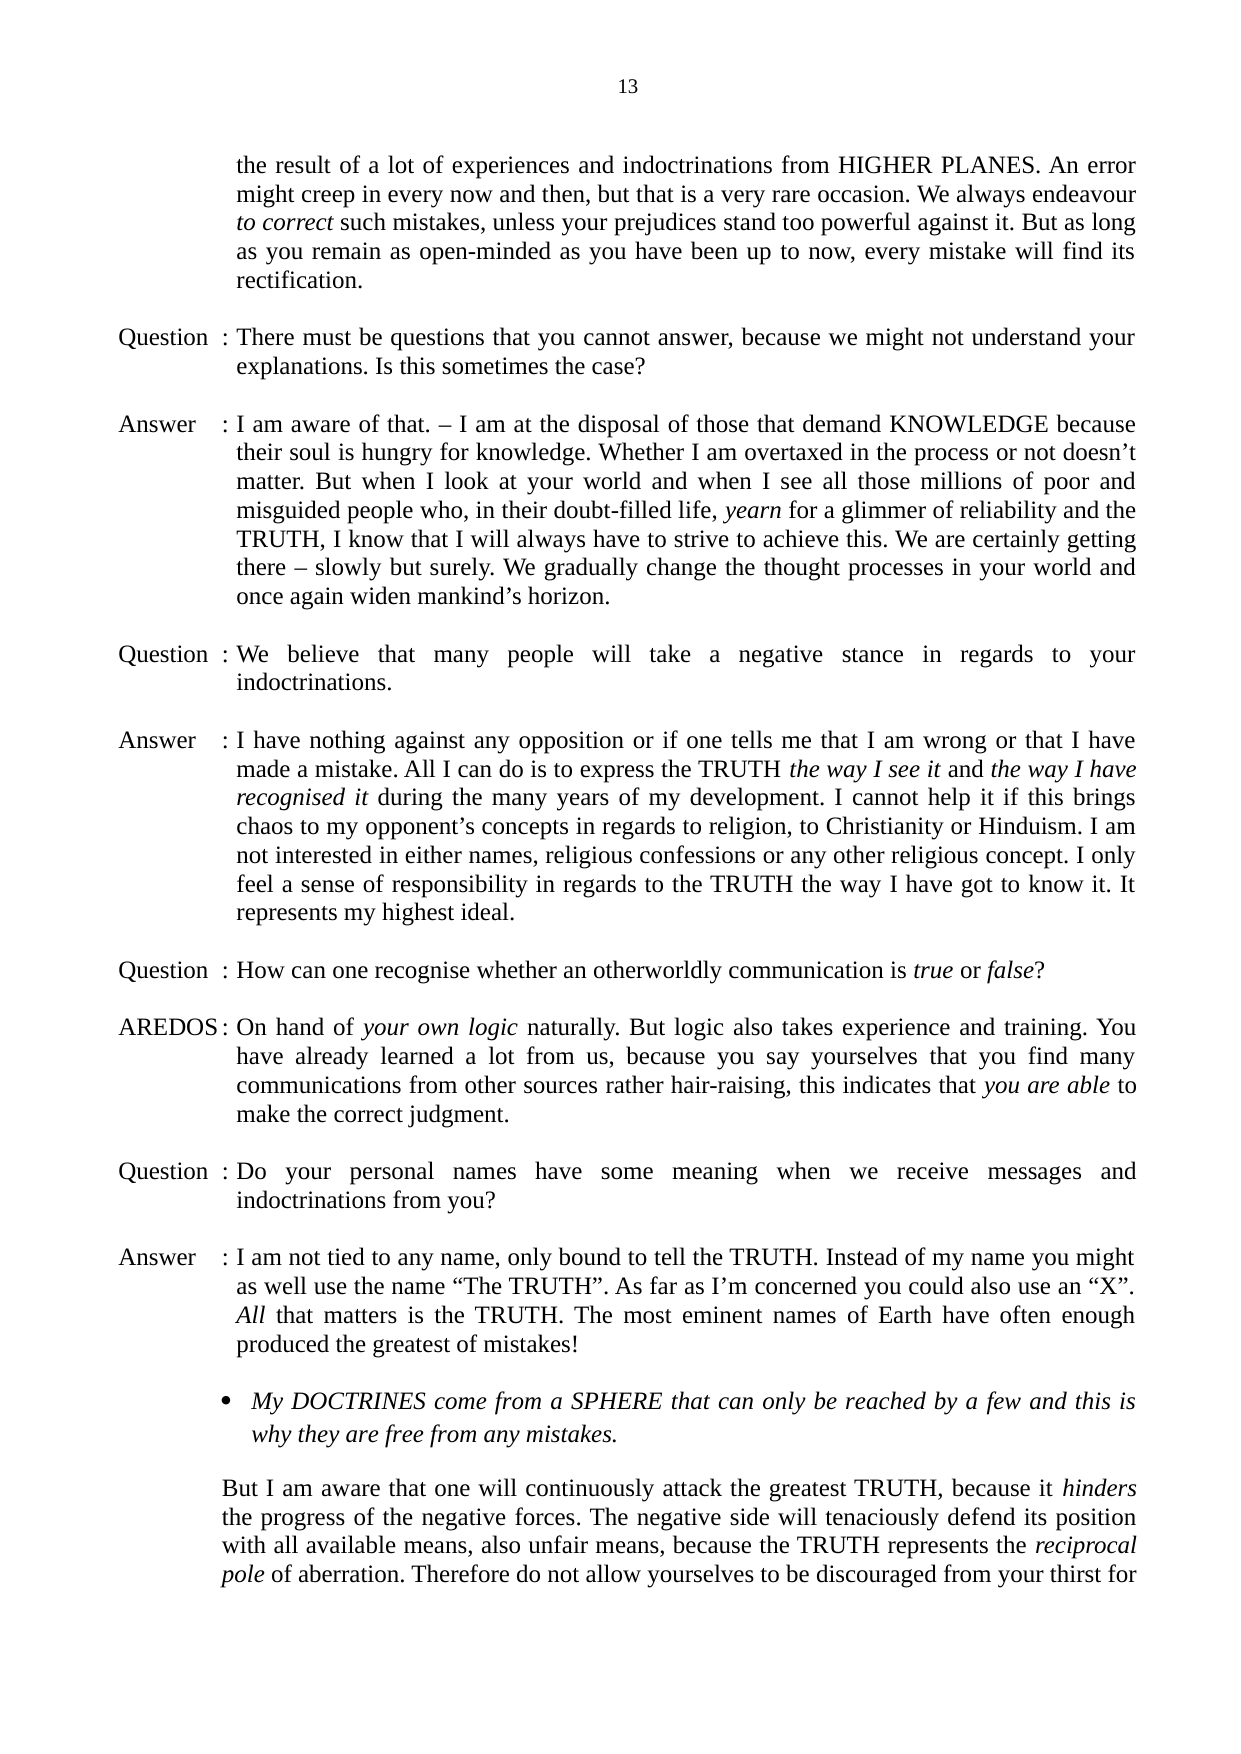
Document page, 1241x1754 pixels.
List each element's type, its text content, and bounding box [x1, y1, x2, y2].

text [118, 150, 1137, 294]
text Question : There must be questions that you cannot answer, because we might not understand your explanations. Is this sometimes the case? [118, 322, 1137, 380]
text Question : We believe that many people will take a negative stance in regards to your indoctrinations. [118, 639, 1137, 696]
text Question : Do your personal names have some meaning when we receive messages and indoctrinations from you? [118, 1156, 1137, 1214]
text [222, 1473, 1137, 1588]
text Answer : I have nothing against any opposition or if one tells me that I am wrong or that I have made a mistake. All I can do is to express the TRUTH the way I see it and the way I have recognised it during the many years of my development. I cannot help it if this brings chaos to my opponent’s concepts in regards to religion, to Christianity or Hinduism. I am not interested in either names, religious confessions or any other religious concept. I only feel a sense of responsibility in regards to the TRUTH the way I have got to know it. It represents my highest ideal. [118, 725, 1137, 926]
text Answer : I am not tied to any name, only bound to tell the TRUTH. Instead of my name you might as well use the name “The TRUTH”. As far as I’m concerned you could also use an “X”. All that matters is the TRUTH. The most eminent names of Earth have often enough produced the greatest of mistakes! [118, 1242, 1137, 1357]
text AREDOS : On hand of your own logic naturally. But logic also takes experience and training. You have already learned a lot from us, because you say yourselves that you find many communications from other sources rather hair-raising, this indicates that you are able to make the correct judgment. [118, 1012, 1137, 1127]
list My DOCTRINES come from a SPHERE that can only be reached by a few and this is why they are free from any mistakes. [222, 1386, 1137, 1448]
text Answer : I am aware of that. – I am at the disposal of those that demand KNOWLEDGE because their soul is hungry for knowledge. Whether I am overtaxed in the process or not doesn’t matter. But when I look at your world and when I see all those millions of poor and misguided people who, in their doubt-filled life, yearn for a glimmer of reliability and the TRUTH, I know that I will always have to strive to achieve this. We are certainly getting there – slowly but surely. We gradually change the thought processes in your world and once again widen mankind’s horizon. [118, 409, 1137, 610]
text Question : How can one recognise whether an otherworldly communication is true or false? [118, 955, 1137, 984]
